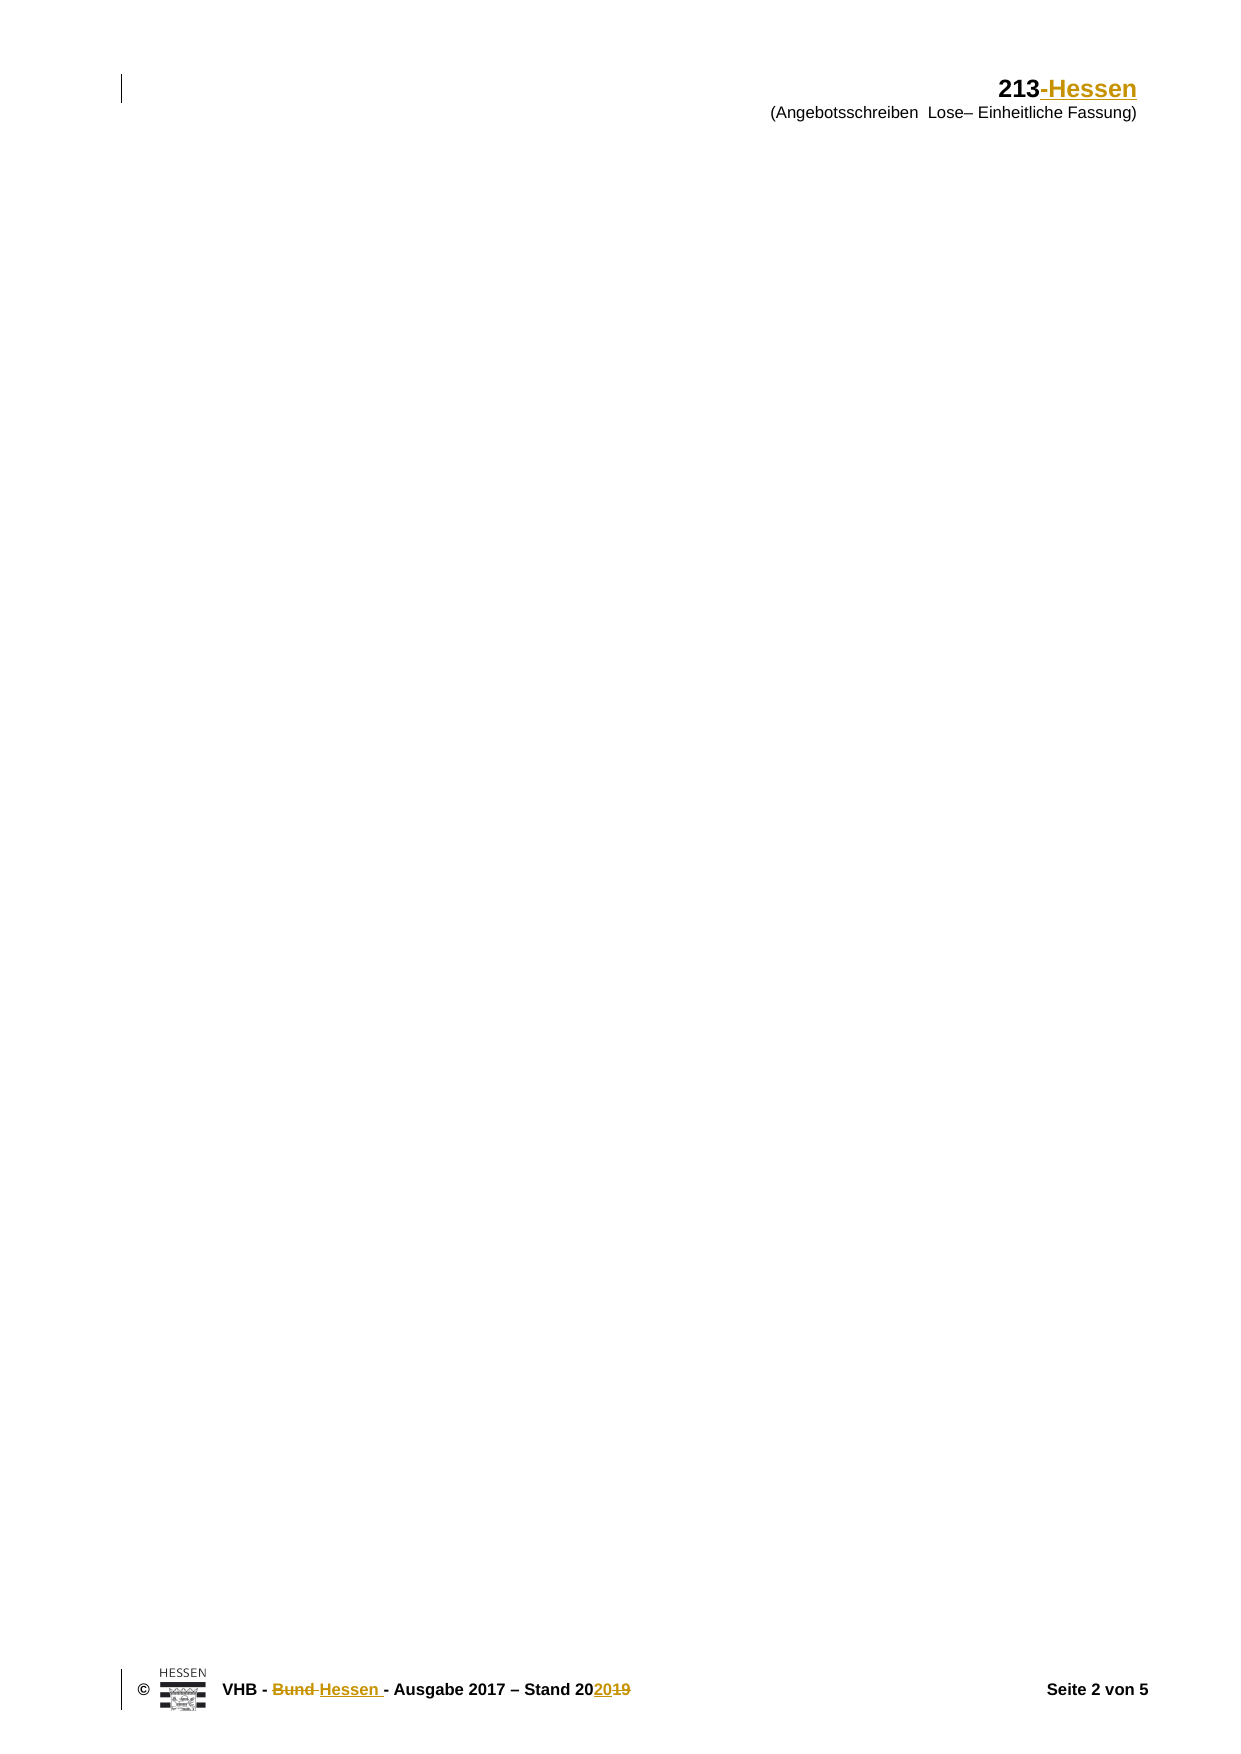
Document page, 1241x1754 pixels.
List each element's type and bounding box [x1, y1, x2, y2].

picture [160, 1668, 206, 1711]
